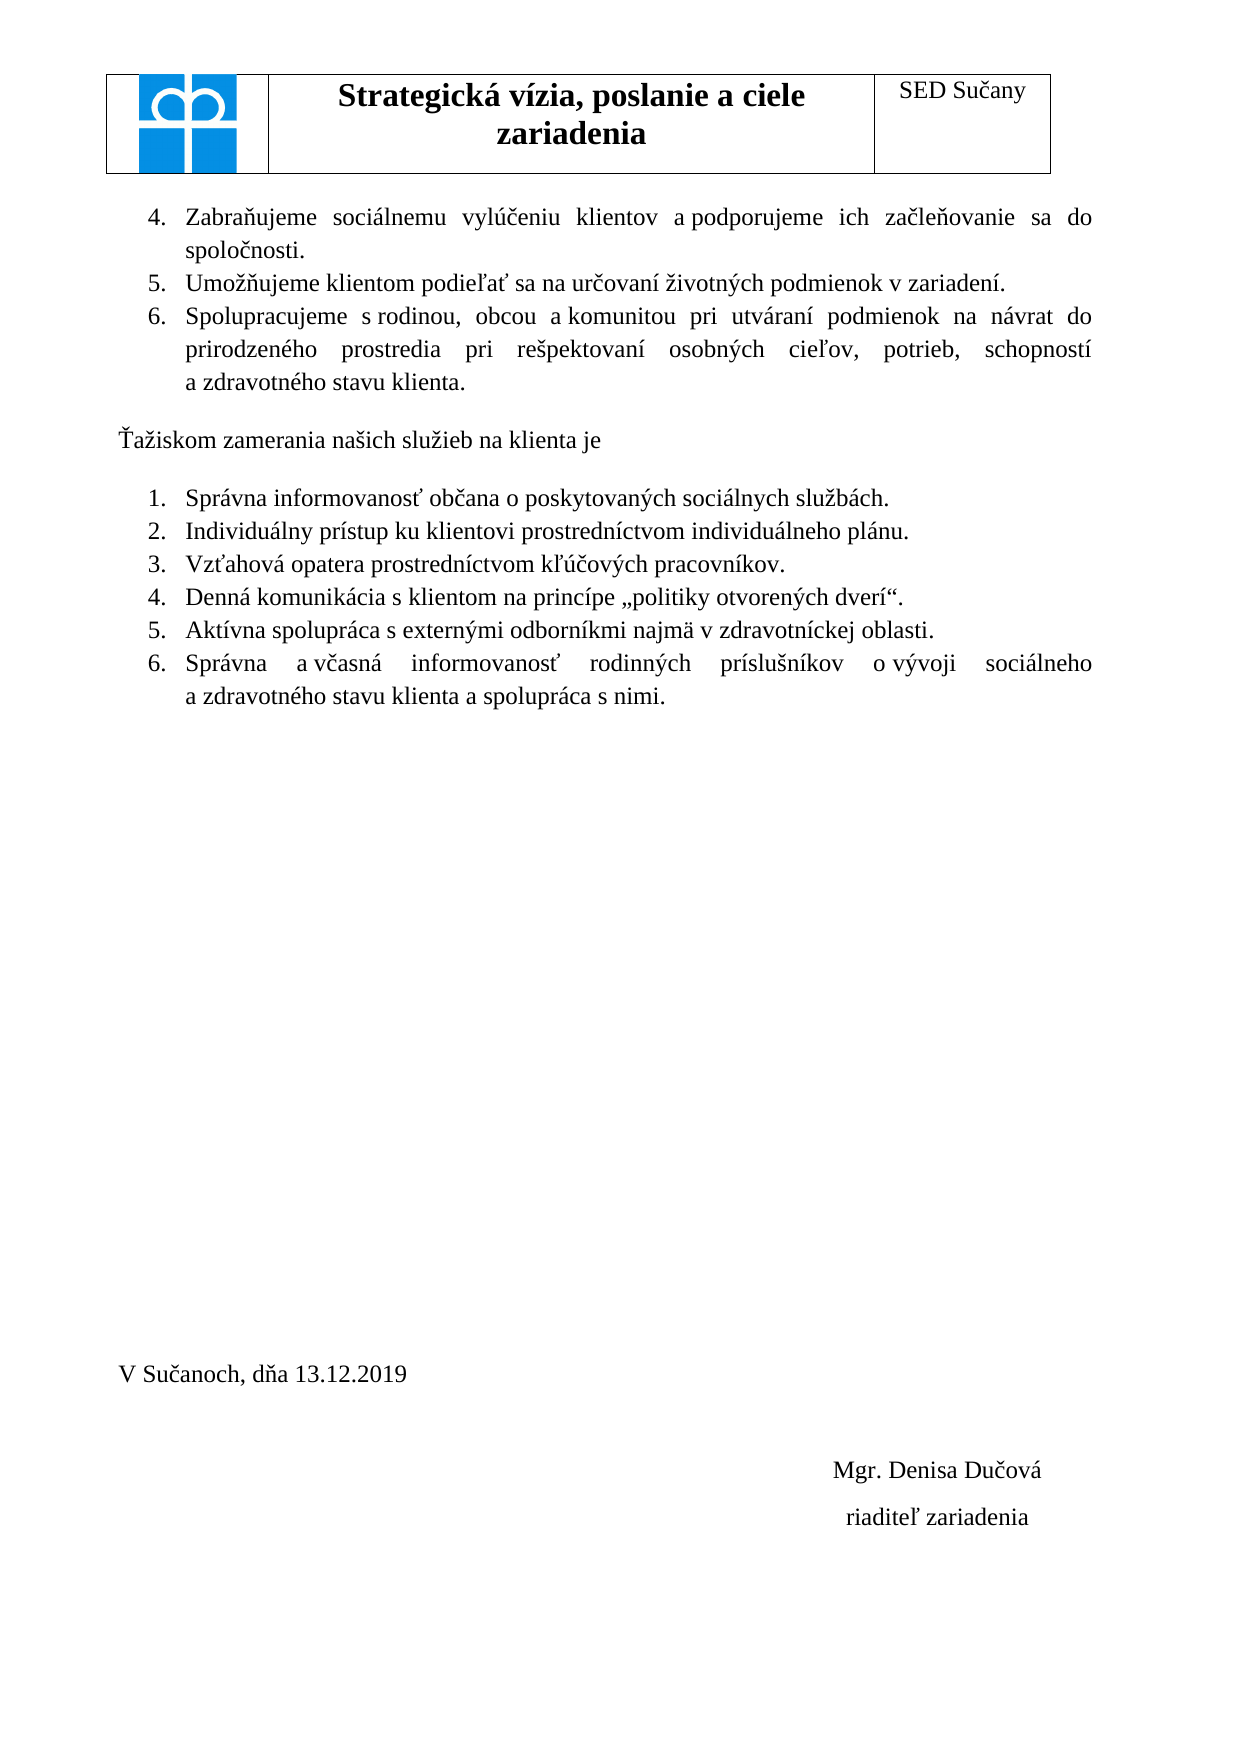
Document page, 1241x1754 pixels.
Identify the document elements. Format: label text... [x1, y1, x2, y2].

list Aktívna spolupráca s externými odborníkmi najmä v zdravotníckej oblasti. [148, 615, 1092, 644]
text Ťažiskom zamerania našich služieb na klienta je [118, 425, 1092, 454]
list Vzťahová opatera prostredníctvom kľúčových pracovníkov. [148, 549, 1092, 578]
list Spolupracujeme s rodinou, obcou a komunitou pri utváraní podmienok na návrat do prirodzeného prostredia pri rešpektovaní osobných cieľov, potrieb, schopností a zdravotného stavu klienta. [148, 301, 1092, 396]
text riaditeľ zariadenia [708, 1502, 1092, 1531]
list Zabraňujeme sociálnemu vylúčeniu klientov a podporujeme ich začleňovanie sa do spoločnosti. [148, 202, 1092, 264]
list Umožňujeme klientom podieľať sa na určovaní životných podmienok v zariadení. [148, 268, 1092, 297]
list Správna informovanosť občana o poskytovaných sociálnych službách. [148, 483, 1092, 512]
text V Sučanoch, dňa 13.12.2019 [118, 1359, 1092, 1388]
list Správna a včasná informovanosť rodinných príslušníkov o vývoji sociálneho a zdravotného stavu klienta a spolupráca s nimi. [148, 648, 1092, 710]
text Mgr. Denisa Dučová [708, 1455, 1092, 1483]
picture [139, 74, 237, 173]
list Denná komunikácia s klientom na princípe „politiky otvorených dverí“. [148, 582, 1092, 611]
list Individuálny prístup ku klientovi prostredníctvom individuálneho plánu. [148, 516, 1092, 545]
